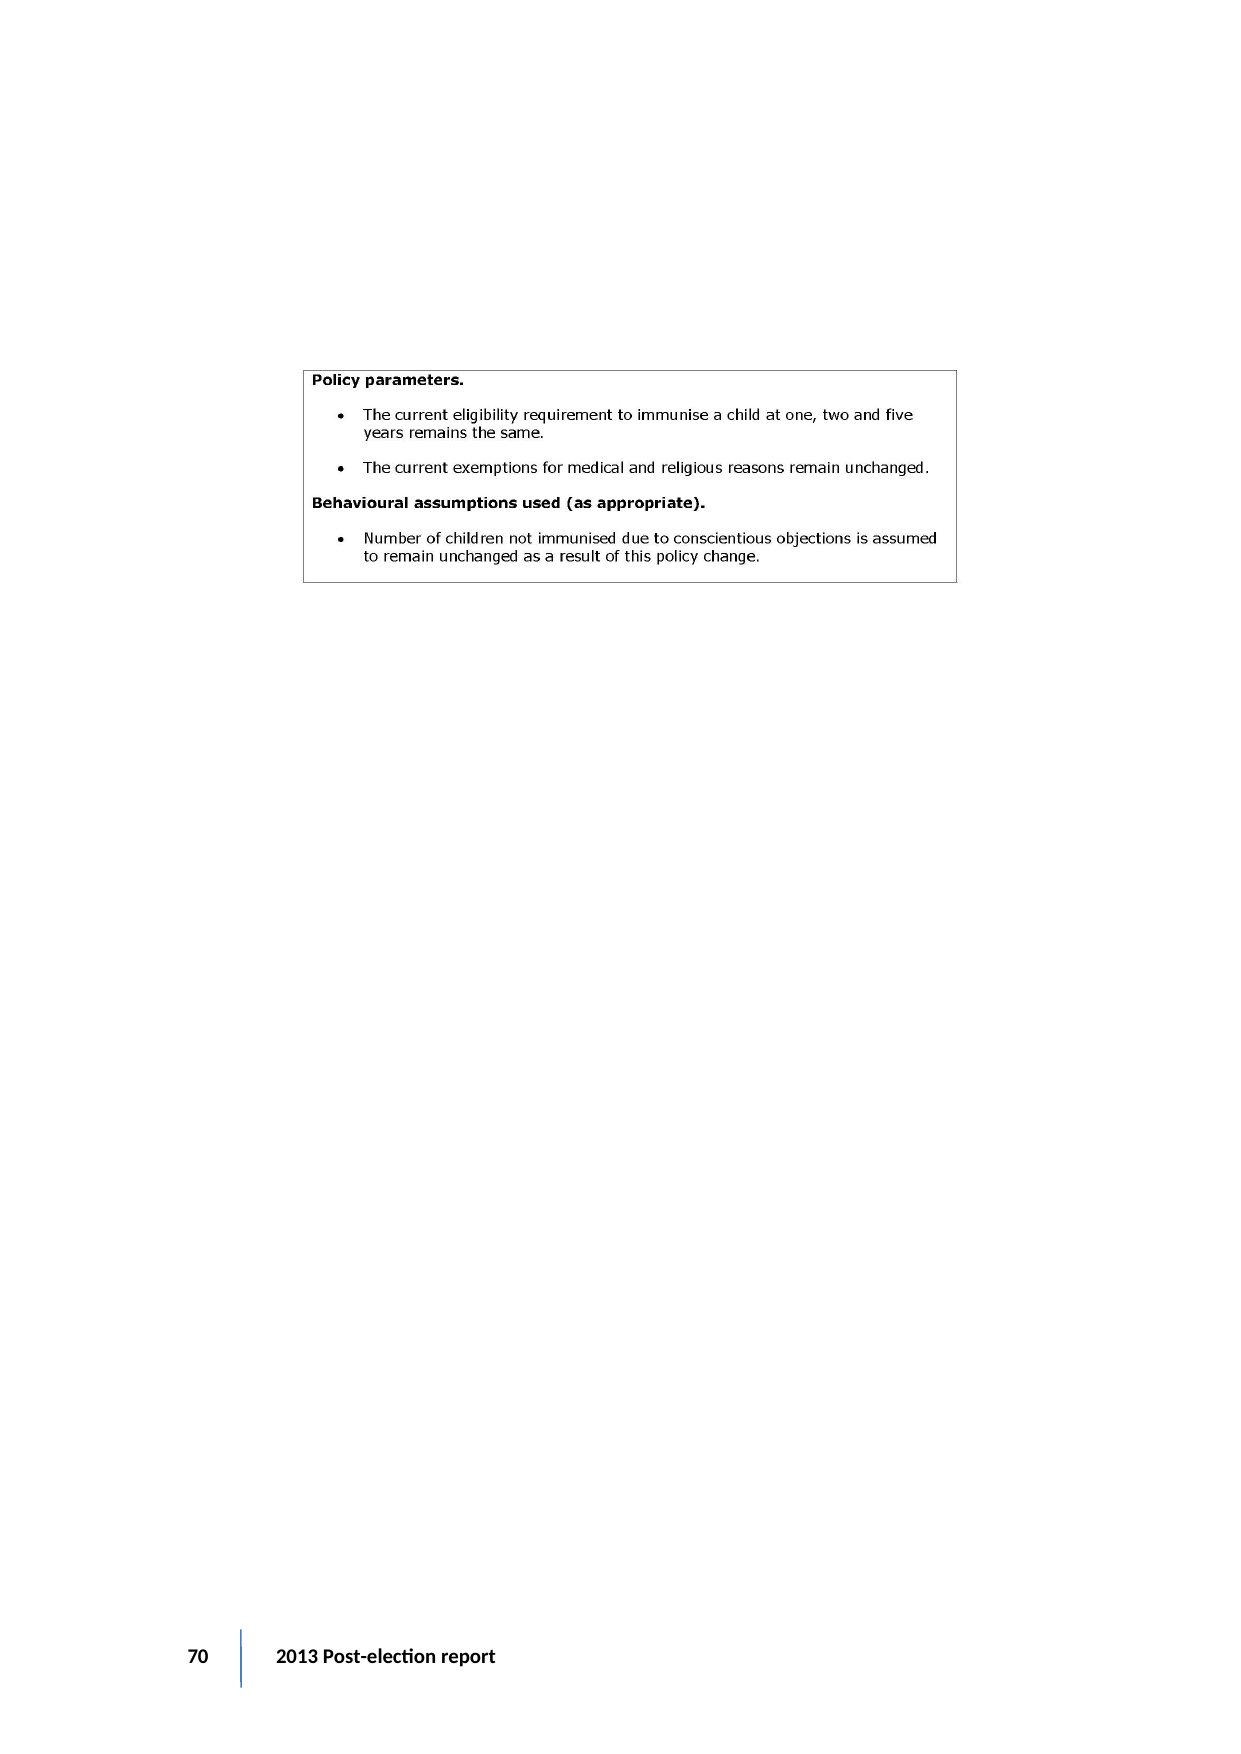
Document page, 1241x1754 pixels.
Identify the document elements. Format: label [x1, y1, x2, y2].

picture [188, 265, 1052, 1489]
